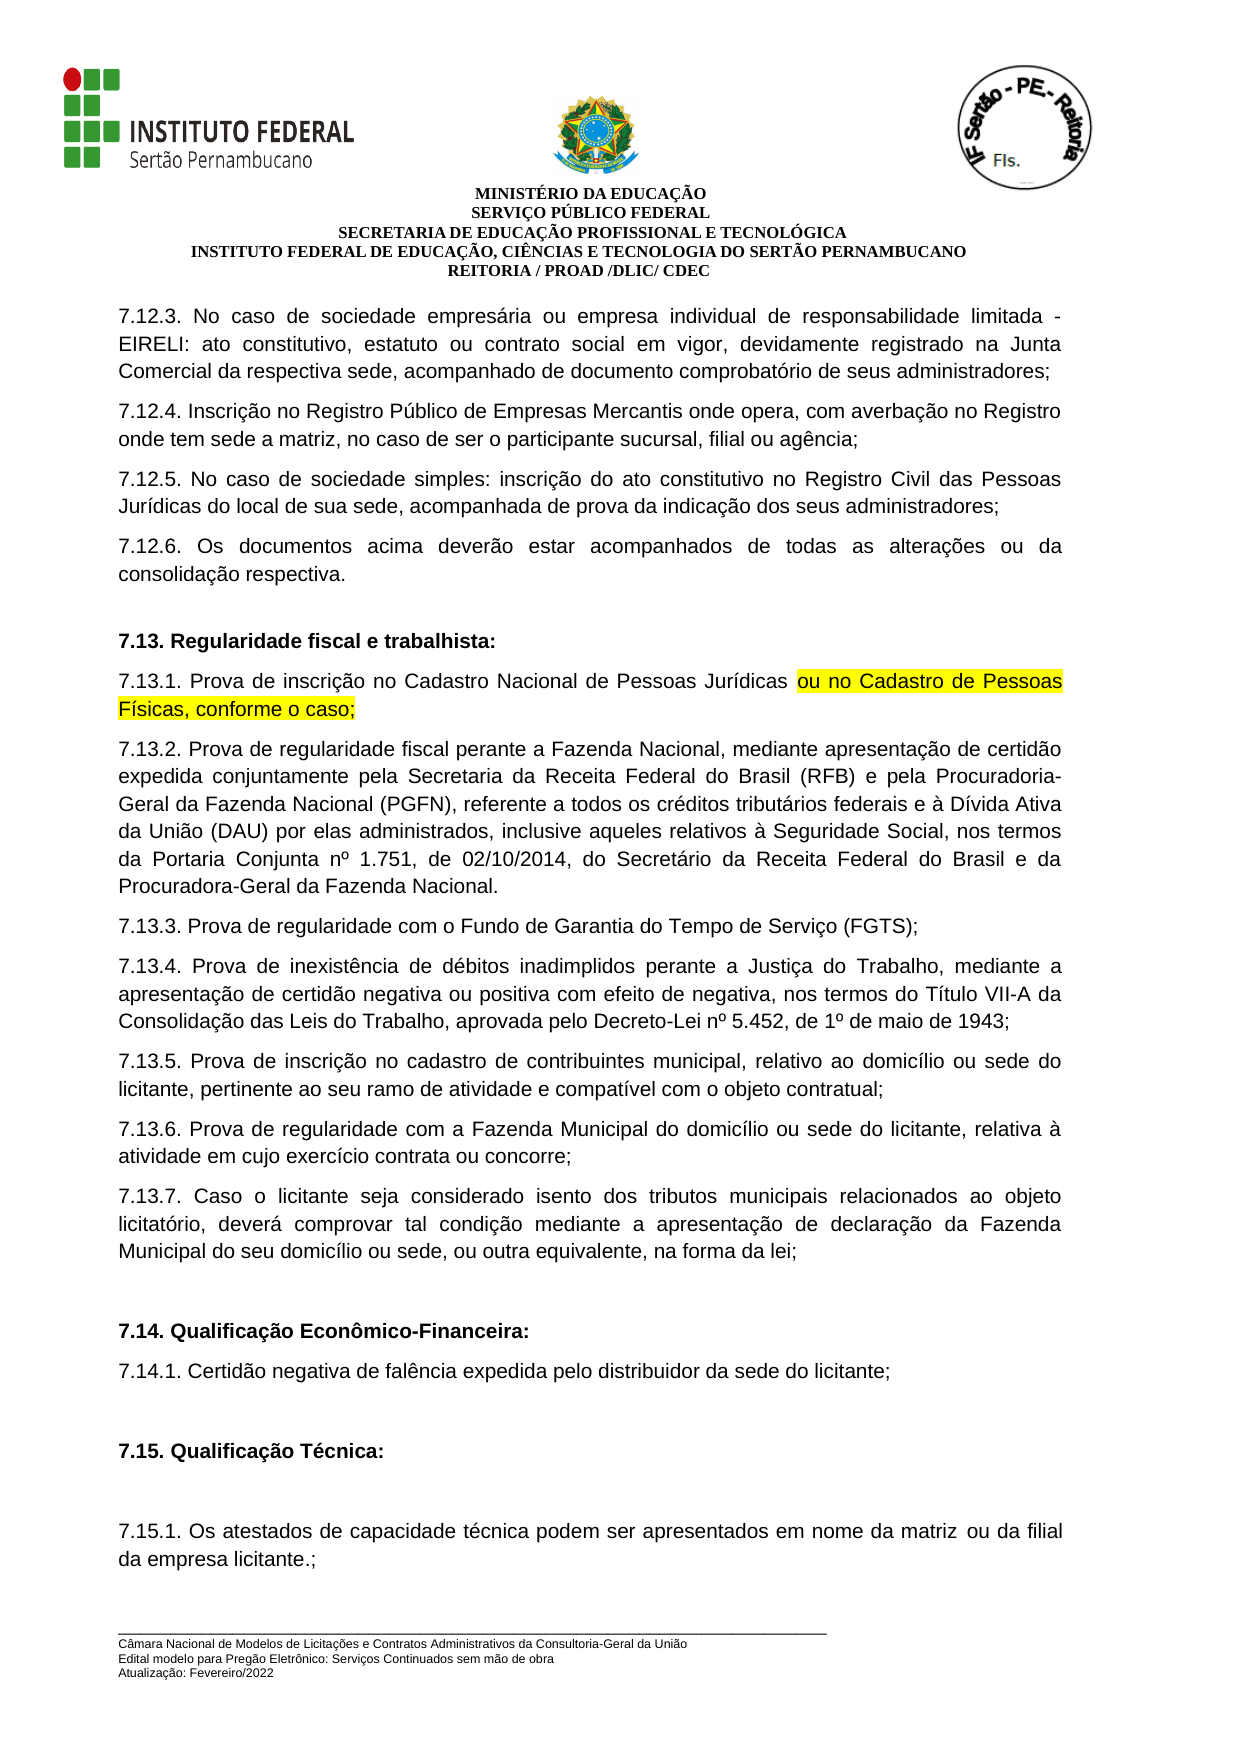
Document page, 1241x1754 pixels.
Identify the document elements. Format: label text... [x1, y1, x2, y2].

list 7.13.7. Caso o licitante seja considerado isento dos tributos municipais relacionados ao objeto licitatório, deverá comprovar tal condição mediante a apresentação de declaração da Fazenda Municipal do seu domicílio ou sede, ou outra equivalente, na forma da lei; [118, 1184, 1063, 1263]
list 7.12.5. No caso de sociedade simples: inscrição do ato constitutivo no Registro Civil das Pessoas Jurídicas do local de sua sede, acompanhada de prova da indicação dos seus administradores; [118, 466, 1063, 518]
picture [63, 67, 354, 168]
list 7.13.2. Prova de regularidade fiscal perante a Fazenda Nacional, mediante apresentação de certidão expedida conjuntamente pela Secretaria da Receita Federal do Brasil (RFB) e pela Procuradoria-Geral da Fazenda Nacional (PGFN), referente a todos os créditos tributários federais e à Dívida Ativa da União (DAU) por elas administrados, inclusive aqueles relativos à Seguridade Social, nos termos da Portaria Conjunta nº 1.751, de 02/10/2014, do Secretário da Receita Federal do Brasil e da Procuradora-Geral da Fazenda Nacional. [118, 736, 1063, 898]
list 7.15. Qualificação Técnica: [118, 1439, 1063, 1463]
list 7.13.5. Prova de inscrição no cadastro de contribuintes municipal, relativo ao domicílio ou sede do licitante, pertinente ao seu ramo de atividade e compatível com o objeto contratual; [118, 1049, 1063, 1100]
list 7.13.3. Prova de regularidade com o Fundo de Garantia do Tempo de Serviço (FGTS); [118, 914, 1063, 938]
list 7.12.4. Inscrição no Registro Público de Empresas Mercantis onde opera, com averbação no Registro onde tem sede a matriz, no caso de ser o participante sucursal, filial ou agência; [118, 399, 1063, 450]
list 7.12.3. No caso de sociedade empresária ou empresa individual de responsabilidade limitada - EIRELI: ato constitutivo, estatuto ou contrato social em vigor, devidamente registrado na Junta Comercial da respectiva sede, acompanhado de documento comprobatório de seus administradores; [118, 304, 1063, 383]
list 7.14.1. Certidão negativa de falência expedida pelo distribuidor da sede do licitante; [118, 1359, 1063, 1383]
picture [553, 96, 639, 174]
list 7.13.6. Prova de regularidade com a Fazenda Municipal do domicílio ou sede do licitante, relativa à atividade em cujo exercício contrata ou concorre; [118, 1116, 1063, 1168]
list 7.13. Regularidade fiscal e trabalhista: [118, 629, 1063, 653]
list 7.13.4. Prova de inexistência de débitos inadimplidos perante a Justiça do Trabalho, mediante a apresentação de certidão negativa ou positiva com efeito de negativa, nos termos do Título VII-A da Consolidação das Leis do Trabalho, aprovada pelo Decreto-Lei nº 5.452, de 1º de maio de 1943; [118, 954, 1063, 1033]
list 7.12.6. Os documentos acima deverão estar acompanhados de todas as alterações ou da consolidação respectiva. [118, 534, 1063, 585]
list 7.15.1. Os atestados de capacidade técnica podem ser apresentados em nome da matriz ou da filial da empresa licitante.; [118, 1519, 1063, 1570]
list 7.14. Qualificação Econômico-Financeira: [118, 1319, 1063, 1343]
picture [950, 54, 1099, 196]
list 7.13.1. Prova de inscrição no Cadastro Nacional de Pessoas Jurídicas ou no Cadastro de Pessoas Físicas, conforme o caso; [118, 669, 1063, 720]
